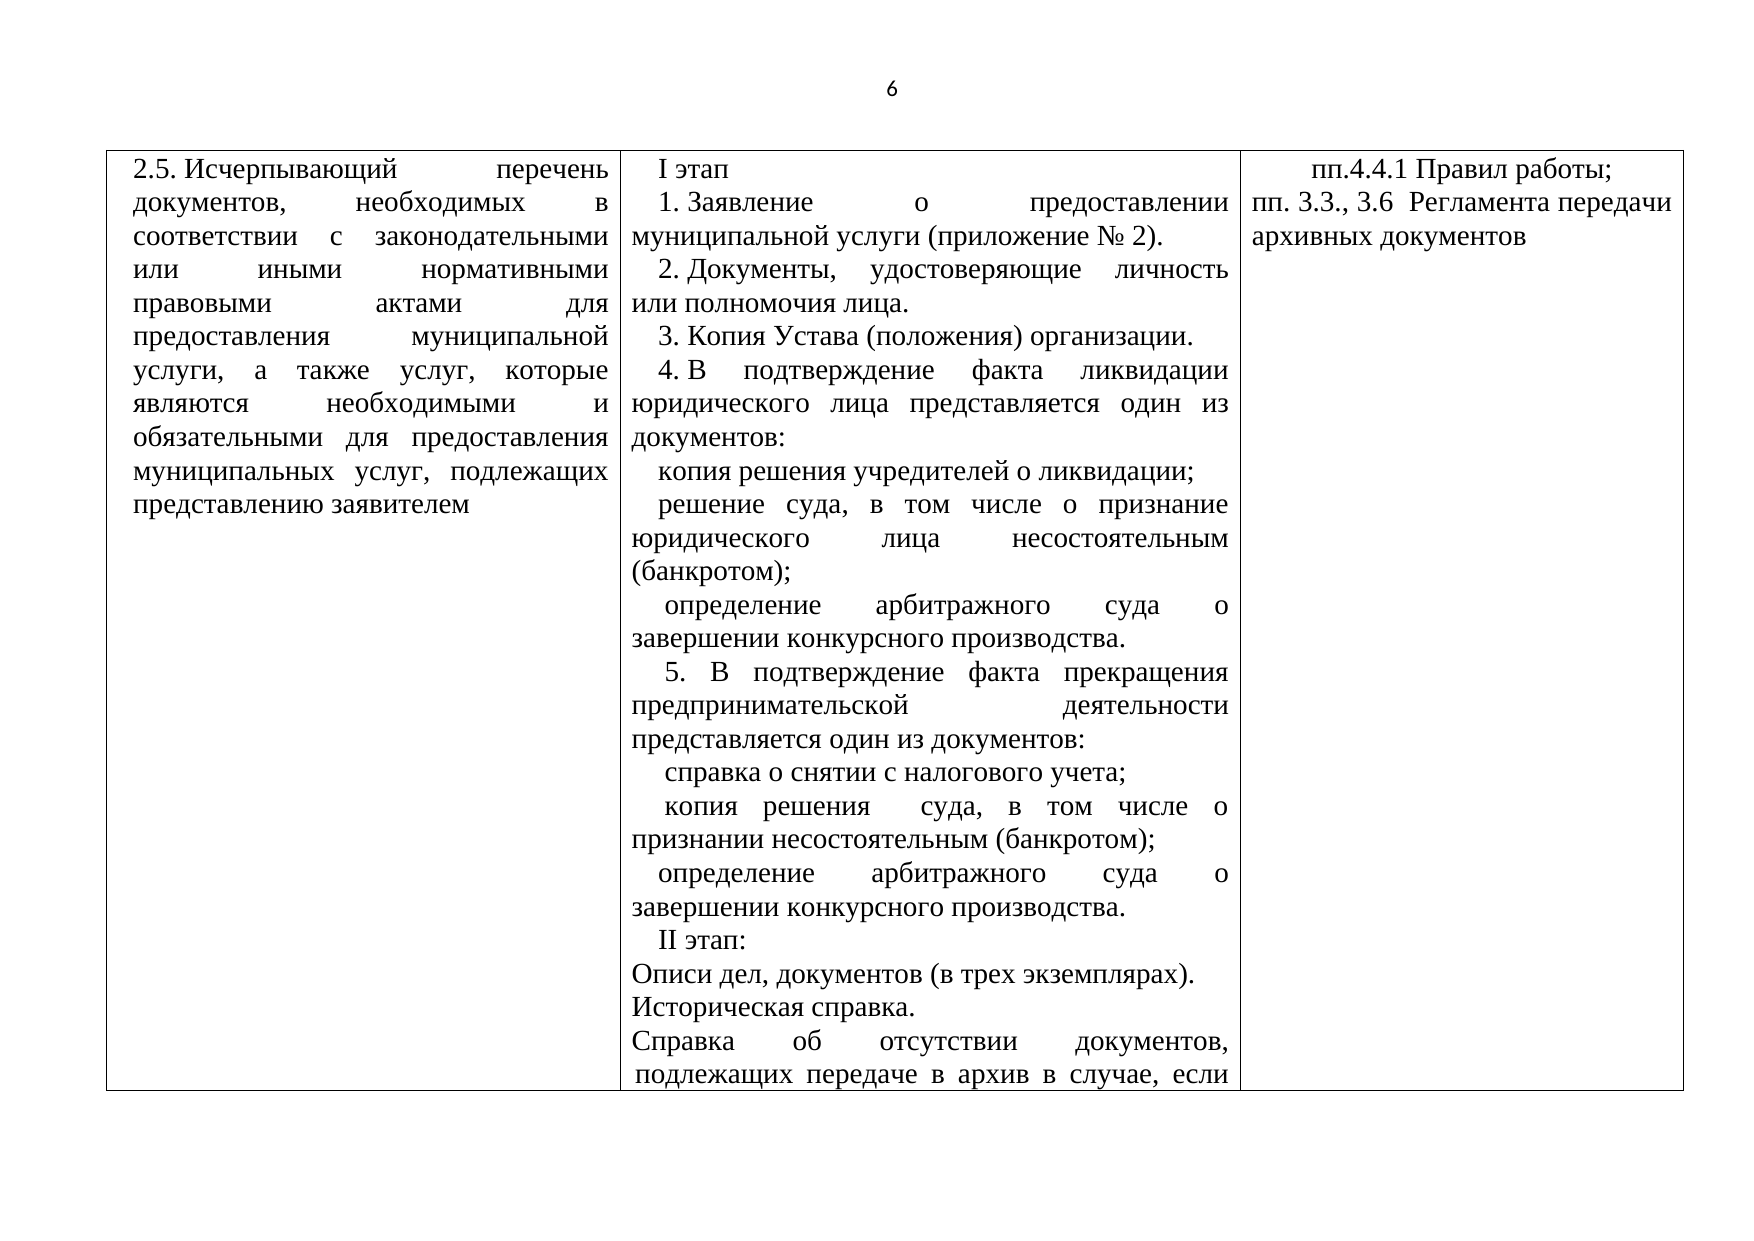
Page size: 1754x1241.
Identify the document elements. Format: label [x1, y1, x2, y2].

table_cell [107, 151, 620, 1090]
table_cell [621, 151, 1240, 1090]
table_cell [1241, 151, 1683, 1090]
